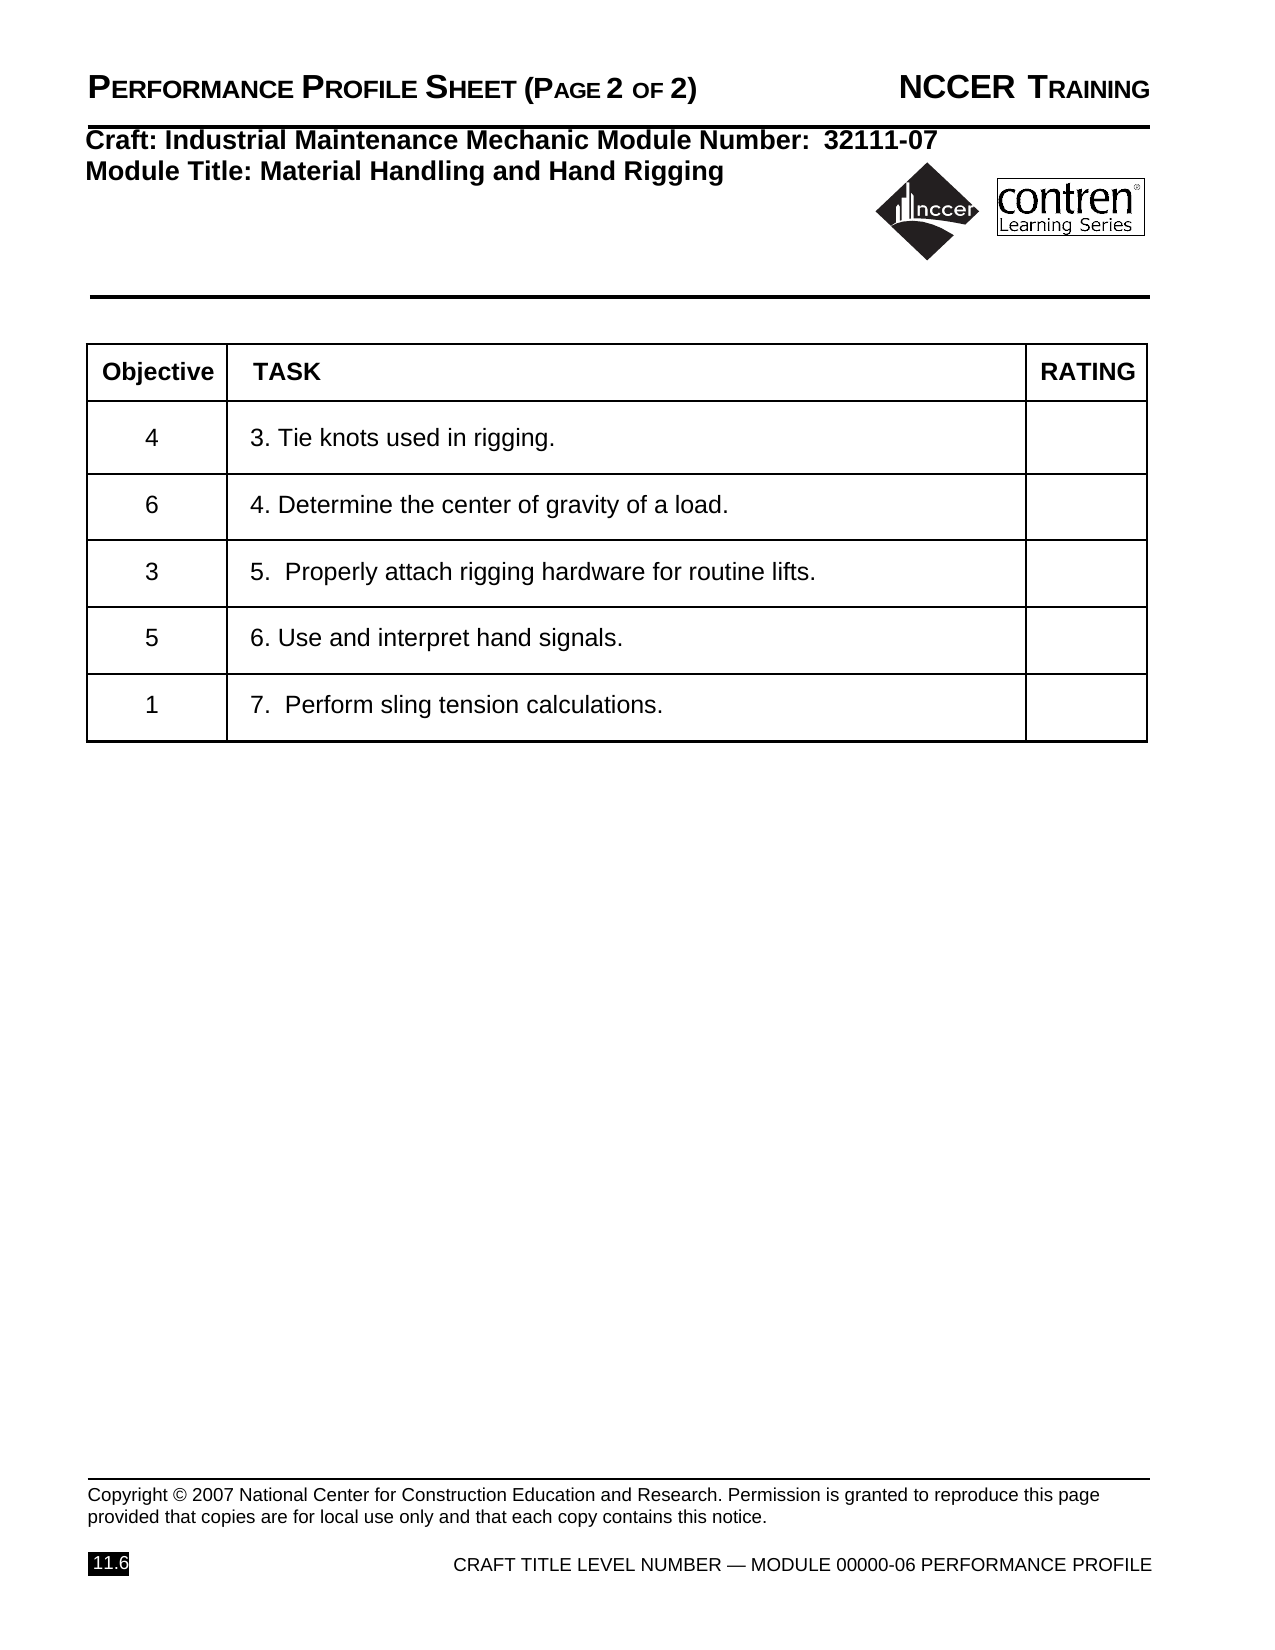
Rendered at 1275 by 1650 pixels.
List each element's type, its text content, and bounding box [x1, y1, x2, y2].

table_cell 4. Determine the center of gravity of a load. [228, 475, 1025, 539]
table_cell 5. Properly attach rigging hardware for routine lifts. [228, 541, 1025, 606]
table_cell 3 [88, 541, 226, 606]
text 11.6 CRAFT TITLE LEVEL NUMBER — MODULE 00000-06 PERFORMANCE PROFILE [129, 1552, 1162, 1576]
table_cell [1027, 475, 1146, 539]
table_header RATING [1027, 345, 1146, 399]
picture [998, 179, 1144, 235]
table_cell [1027, 675, 1146, 740]
table_header Objective [88, 345, 226, 399]
table_cell 6. Use and interpret hand signals. [228, 608, 1025, 672]
table_header TASK [228, 345, 1025, 399]
text PERFORMANCE PROFILE SHEET (PAGE 2 OF 2) NCCER TRAINING [87, 68, 1162, 106]
table_cell 4 [88, 402, 226, 472]
table_cell 7. Perform sling tension calculations. [228, 675, 1025, 740]
text Copyright © 2007 National Center for Construction Education and Research. Permission is granted to reproduce this page provided that copies are for local use only and that each copy contains this notice. [87, 1484, 1162, 1528]
table_cell [1027, 608, 1146, 672]
table_cell [1027, 402, 1146, 472]
table_cell 5 [88, 608, 226, 672]
table_cell 3. Tie knots used in rigging. [228, 402, 1025, 472]
table_cell 1 [88, 675, 226, 740]
table_cell 6 [88, 475, 226, 539]
table_cell [1027, 541, 1146, 606]
